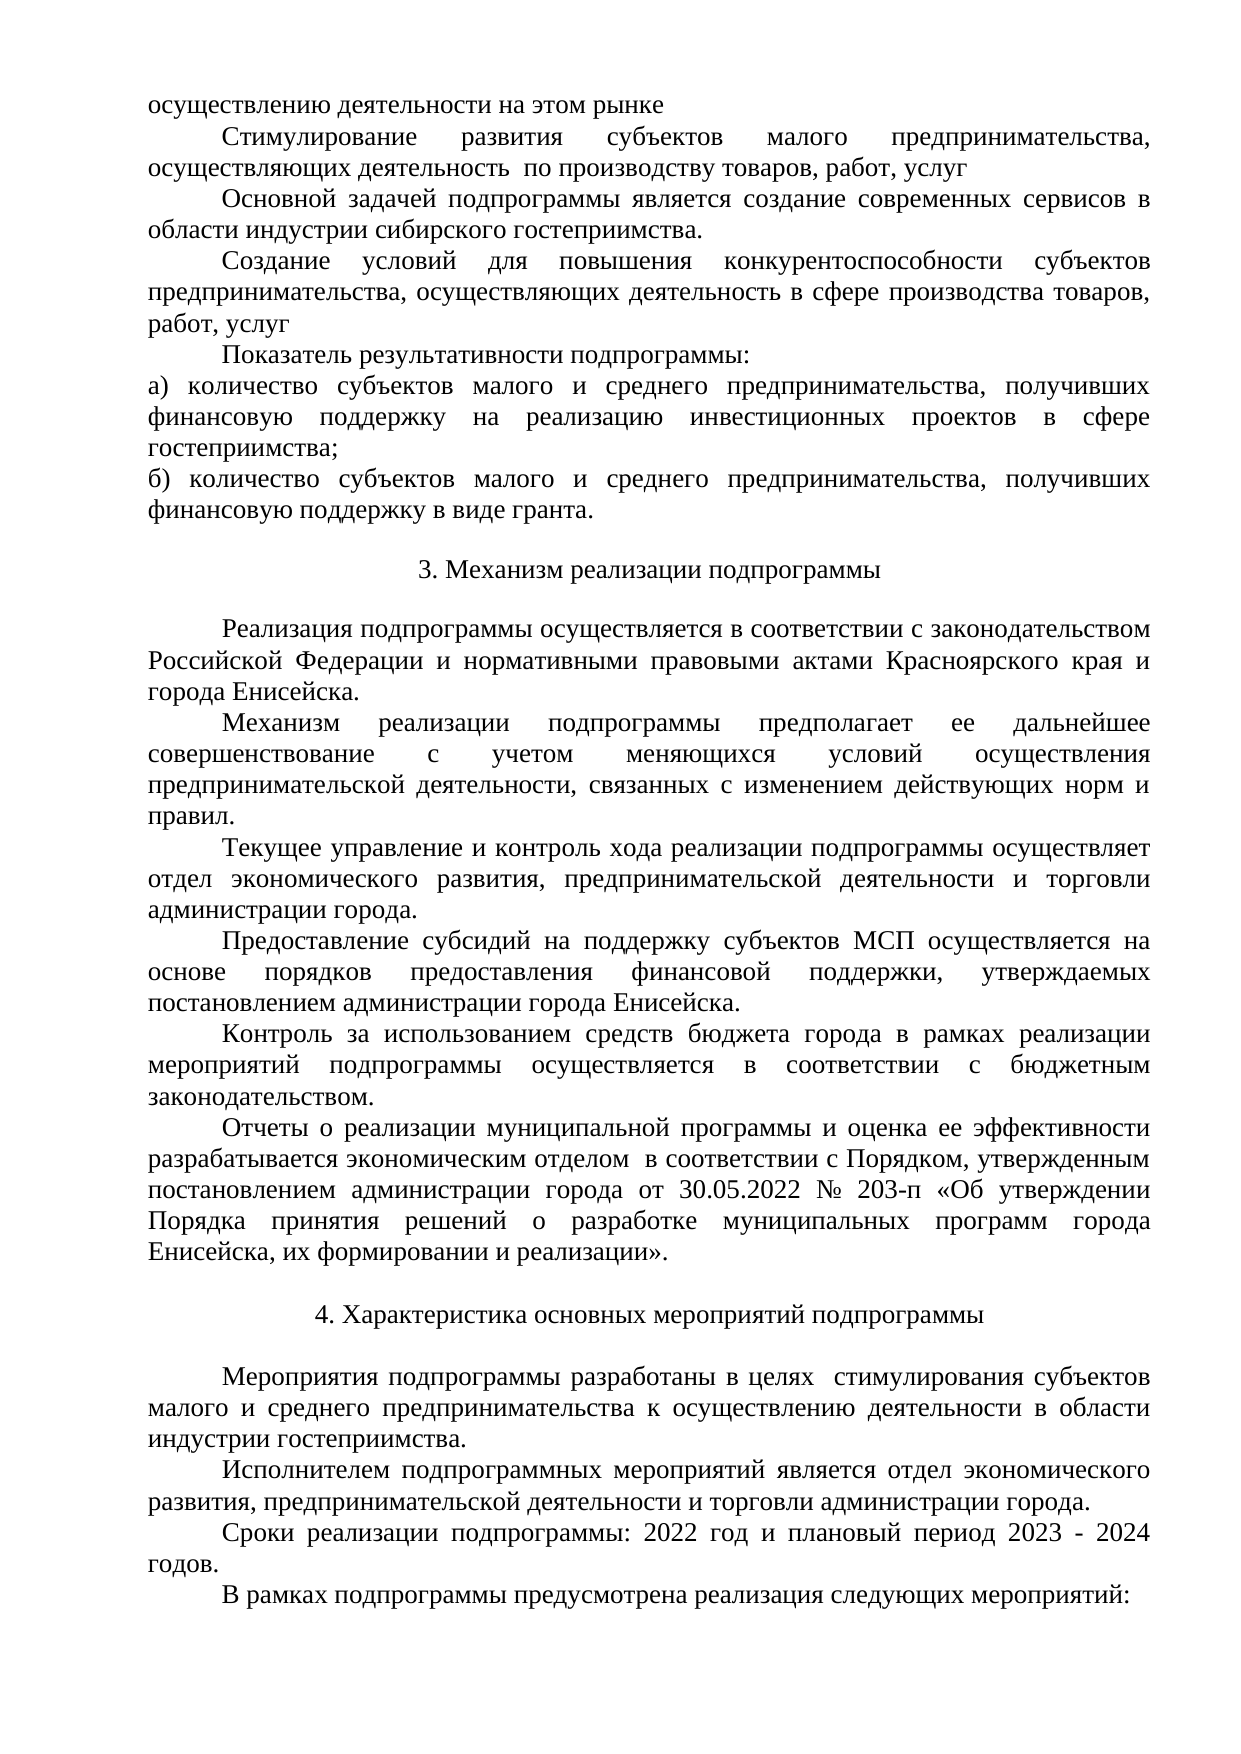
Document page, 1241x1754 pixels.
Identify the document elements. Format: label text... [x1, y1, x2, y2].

text Мероприятия подпрограммы разработаны в целях стимулирования субъектов малого и среднего предпринимательства к осуществлению деятельности в области индустрии гостеприимства. [148, 1360, 1152, 1453]
text Стимулирование развития субъектов малого предпринимательства, осуществляющих деятельность по производству товаров, работ, услуг Основной задачей подпрограммы является создание современных сервисов в области индустрии сибирского гостеприимства. [148, 120, 1152, 244]
text Реализация подпрограммы осуществляется в соответствии с законодательством Российской Федерации и нормативными правовыми актами Красноярского края и города Енисейска. [148, 613, 1152, 706]
text а) количество субъектов малого и среднего предпринимательства, получивших финансовую поддержку на реализацию инвестиционных проектов в сфере гостеприимства; [148, 369, 1152, 462]
text В рамках подпрограммы предусмотрена реализация следующих мероприятий: [148, 1578, 1152, 1609]
text 4. Характеристика основных мероприятий подпрограммы [148, 1298, 1152, 1329]
text Механизм реализации подпрограммы предполагает ее дальнейшее совершенствование с учетом меняющихся условий осуществления предпринимательской деятельности, связанных с изменением действующих норм и правил. [148, 706, 1152, 831]
text Показатель результативности подпрограммы: [148, 338, 1152, 369]
text Создание условий для повышения конкурентоспособности субъектов предпринимательства, осуществляющих деятельность в сфере производства товаров, работ, услуг [148, 244, 1152, 338]
text 3. Механизм реализации подпрограммы [148, 553, 1152, 584]
text б) количество субъектов малого и среднего предпринимательства, получивших финансовую поддержку в виде гранта. [148, 462, 1152, 525]
text Отчеты о реализации муниципальной программы и оценка ее эффективности разрабатывается экономическим отделом в соответствии с Порядком, утвержденным постановлением администрации города от 30.05.2022 № 203-п «Об утверждении Порядка принятия решений о разработке муниципальных программ города Енисейска, их формировании и реализации». [148, 1111, 1152, 1267]
text Исполнителем подпрограммных мероприятий является отдел экономического развития, предпринимательской деятельности и торговли администрации города. [148, 1453, 1152, 1516]
text Контроль за использованием средств бюджета города в рамках реализации мероприятий подпрограммы осуществляется в соответствии с бюджетным законодательством. [148, 1017, 1152, 1111]
text Предоставление субсидий на поддержку субъектов МСП осуществляется на основе порядков предоставления финансовой поддержки, утверждаемых постановлением администрации города Енисейска. [148, 924, 1152, 1017]
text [148, 89, 1152, 120]
text Сроки реализации подпрограммы: 2022 год и плановый период 2023 - 2024 годов. [148, 1516, 1152, 1578]
text Текущее управление и контроль хода реализации подпрограммы осуществляет отдел экономического развития, предпринимательской деятельности и торговли администрации города. [148, 831, 1152, 924]
